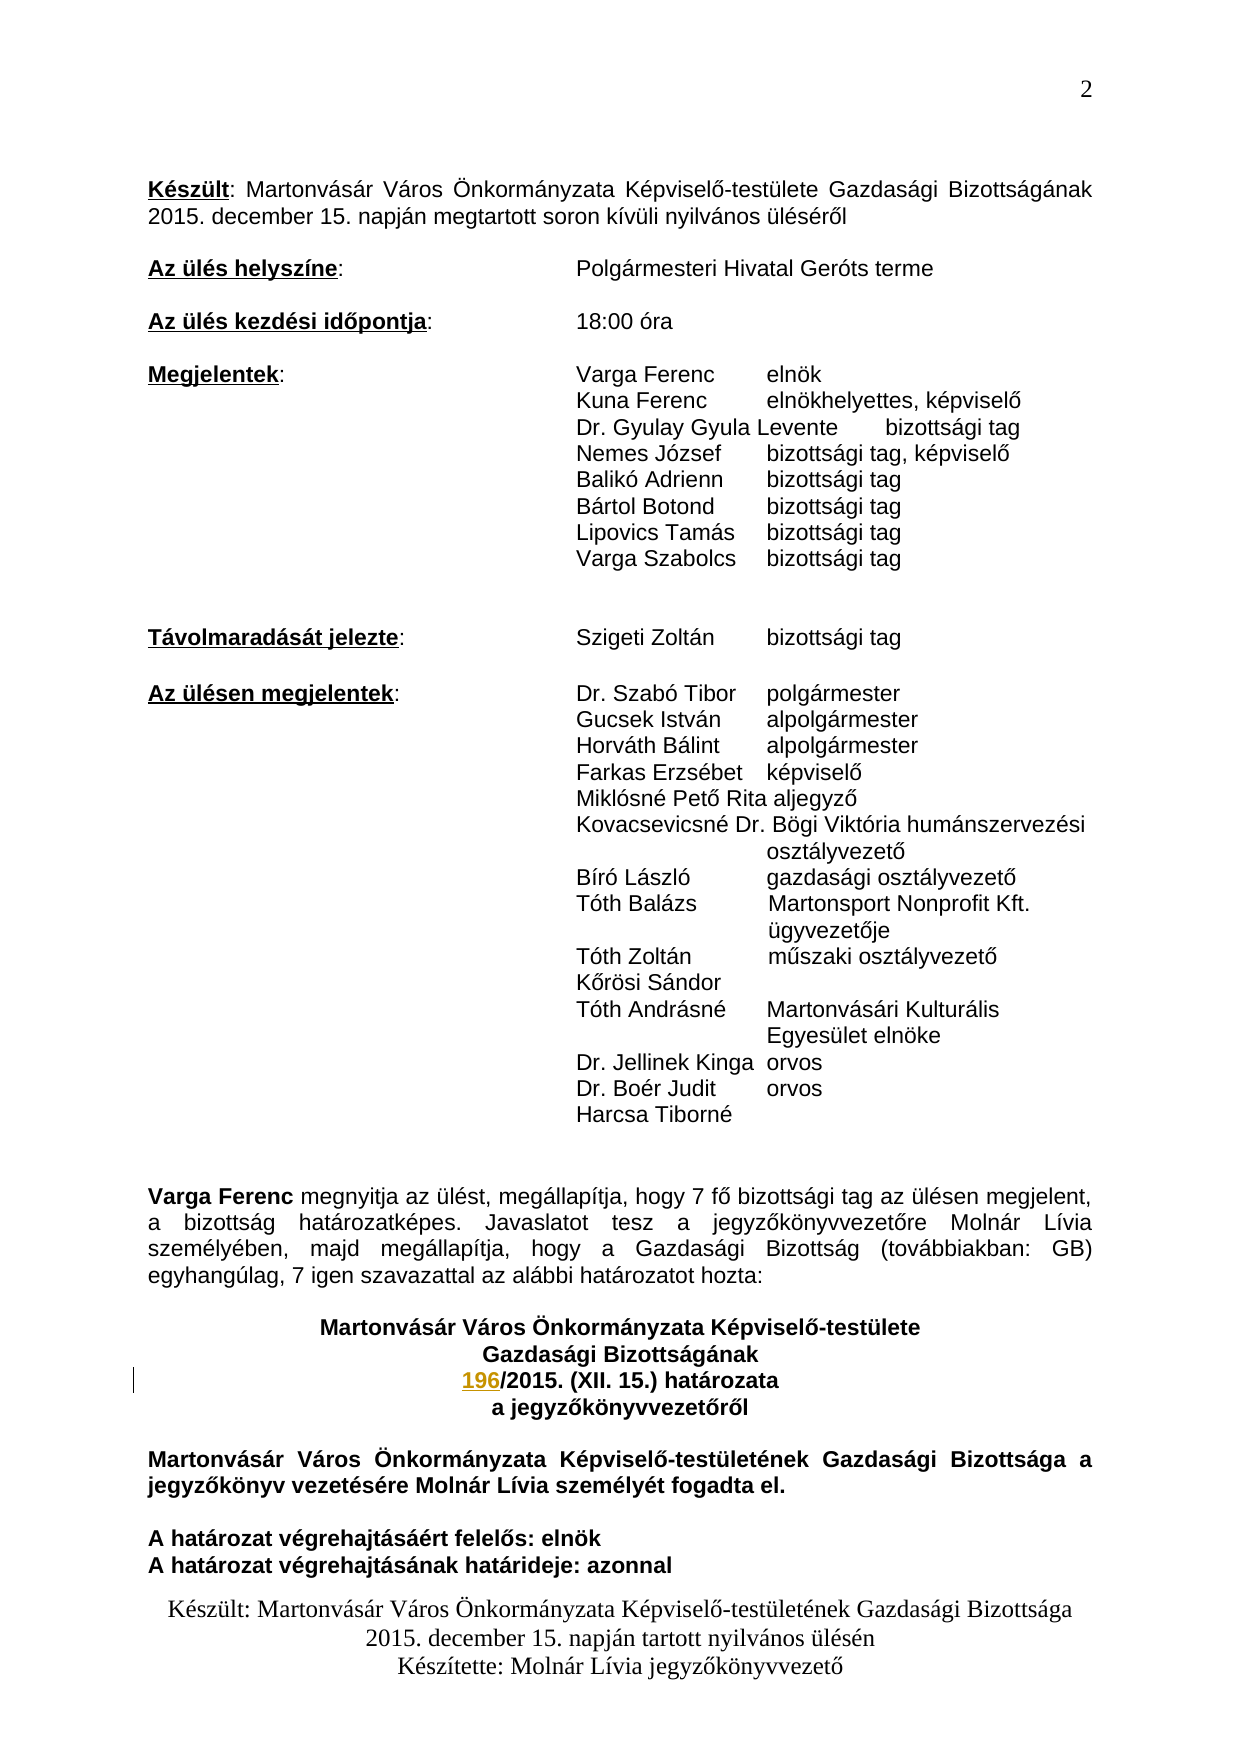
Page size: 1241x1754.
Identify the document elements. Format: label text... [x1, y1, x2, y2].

text Készült: Martonvásár Város Önkormányzata Képviselő-testülete Gazdasági Bizottságának 2015. december 15. napján megtartott soron kívüli nyilvános üléséről [148, 176, 1093, 229]
text Kuna Ferenc elnökhelyettes, képviselő [148, 387, 1093, 413]
text Kőrösi Sándor [148, 969, 1093, 996]
text Martonvásár Város Önkormányzata Képviselő-testületének Gazdasági Bizottsága a jegyzőkönyv vezetésére Molnár Lívia személyét fogadta el. [148, 1446, 1093, 1499]
text Dr. Boér Judit orvos [148, 1075, 1093, 1101]
text Dr. Gyulay Gyula Levente bizottsági tag [148, 413, 1093, 440]
text osztályvezető [443, 838, 1093, 864]
text Tóth Zoltán műszaki osztályvezető [148, 943, 1093, 969]
text Varga Ferenc megnyitja az ülést, megállapítja, hogy 7 fő bizottsági tag az ülésen megjelent, a bizottság határozatképes. Javaslatot tesz a jegyzőkönyvvezetőre Molnár Lívia személyében, majd megállapítja, hogy a Gazdasági Bizottság (továbbiakban: GB) egyhangúlag, 7 igen szavazattal az alábbi határozatot hozta: [148, 1183, 1093, 1288]
text Harcsa Tiborné [148, 1101, 1093, 1127]
text Kovacsevicsné Dr. Bögi Viktória humánszervezési [443, 811, 1093, 838]
text Tóth Andrásné Martonvásári Kulturális Egyesület elnöke [148, 996, 1093, 1048]
text A határozat végrehajtásának határideje: azonnal [148, 1552, 1093, 1578]
text Martonvásár Város Önkormányzata Képviselő-testülete [148, 1314, 1093, 1341]
text Varga Szabolcs bizottsági tag [148, 545, 1093, 572]
text Az ülés helyszíne: Polgármesteri Hivatal Geróts terme [148, 255, 1093, 282]
text Megjelentek: Varga Ferenc elnök [148, 361, 1093, 387]
text Balikó Adrienn bizottsági tag [148, 466, 1093, 493]
text Az ülésen megjelentek: Dr. Szabó Tibor polgármester [148, 679, 1093, 706]
text Dr. Jellinek Kinga orvos [148, 1048, 1093, 1075]
text Bíró László gazdasági osztályvezető [148, 864, 1093, 890]
text Nemes József bizottsági tag, képviselő [148, 440, 1093, 466]
text Gazdasági Bizottságának [148, 1341, 1093, 1367]
text Farkas Erzsébet képviselő [148, 758, 1093, 785]
text Gucsek István alpolgármester [148, 706, 1093, 732]
text Bártol Botond bizottsági tag [148, 493, 1093, 519]
text Lipovics Tamás bizottsági tag [148, 519, 1093, 545]
text /2015. (XII. 15.) határozata [148, 1367, 1093, 1393]
text Miklósné Pető Rita aljegyző [148, 785, 1093, 811]
text a jegyzőkönyvvezetőről [148, 1393, 1093, 1420]
text Távolmaradását jelezte: Szigeti Zoltán bizottsági tag [148, 624, 1093, 651]
text Horváth Bálint alpolgármester [148, 732, 1093, 758]
text Az ülés kezdési időpontja: 18:00 óra [148, 308, 1093, 334]
text Tóth Balázs Martonsport Nonprofit Kft. ügyvezetője [148, 890, 1093, 943]
text A határozat végrehajtásáért felelős: elnök [148, 1525, 1093, 1552]
